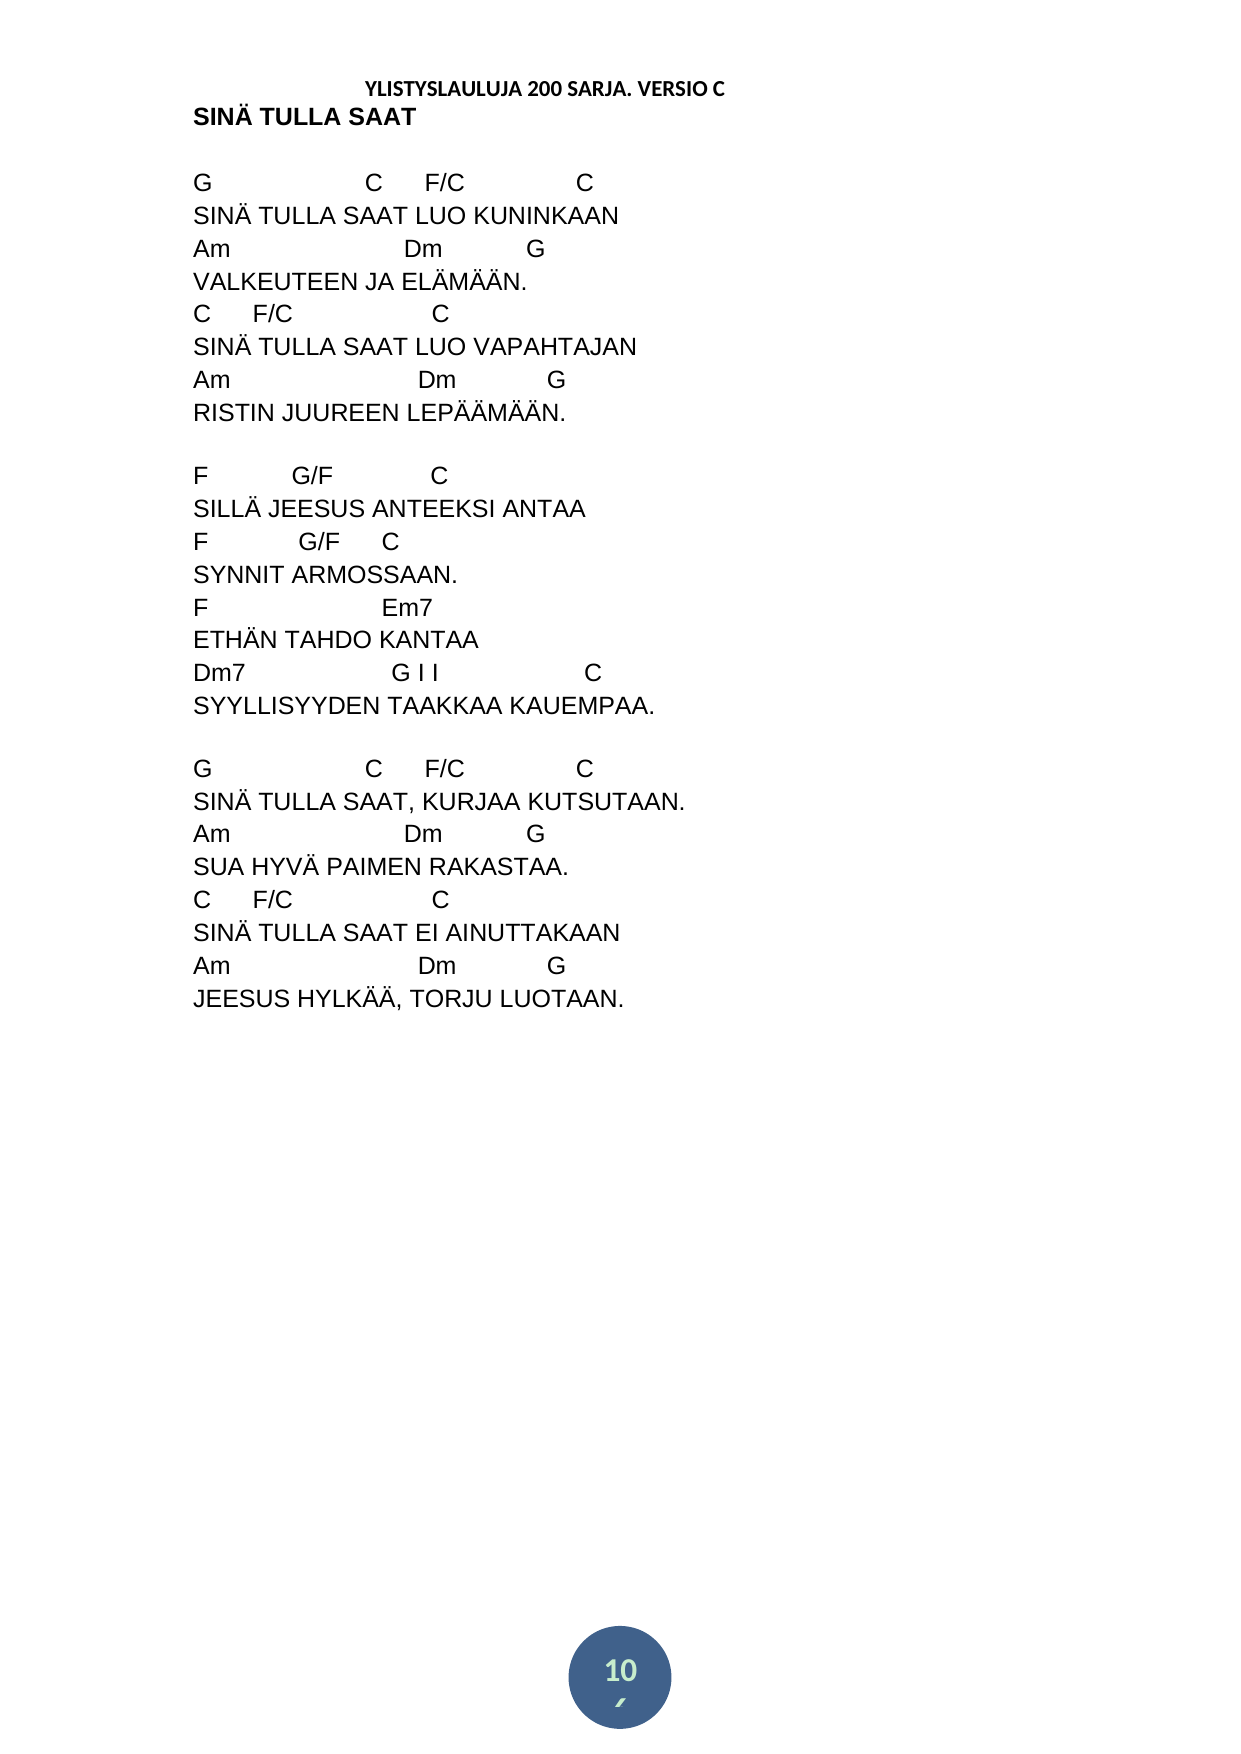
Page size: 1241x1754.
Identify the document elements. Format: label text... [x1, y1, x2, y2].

text SUA HYVÄ PAIMEN RAKASTAA. [193, 852, 1165, 881]
text Am Dm G [193, 234, 1165, 263]
text Am Dm G [193, 365, 1165, 394]
text SILLÄ JEESUS ANTEEKSI ANTAA [193, 494, 1165, 523]
text ETHÄN TAHDO KANTAA [193, 625, 1165, 654]
text SYNNIT ARMOSSAAN. [193, 559, 1165, 588]
text SINÄ TULLA SAAT LUO VAPAHTAJAN [193, 332, 1165, 361]
text JEESUS HYLKÄÄ, TORJU LUOTAAN. [193, 984, 1165, 1013]
text C F/C C [193, 885, 1165, 914]
text Am Dm G [193, 951, 1165, 980]
text G C F/C C [193, 168, 1165, 197]
text C F/C C [193, 299, 1165, 328]
text F Em7 [193, 593, 1165, 621]
text SINÄ TULLA SAAT EI AINUTTAKAAN [193, 918, 1165, 947]
text SYYLLISYYDEN TAAKKAA KAUEMPAA. [193, 691, 1165, 720]
text VALKEUTEEN JA ELÄMÄÄN. [193, 267, 1165, 295]
text SINÄ TULLA SAAT LUO KUNINKAAN [193, 201, 1165, 230]
text SINÄ TULLA SAAT [193, 102, 1165, 131]
text G C F/C C [193, 754, 1165, 783]
text SINÄ TULLA SAAT, KURJAA KUTSUTAAN. [193, 787, 1165, 815]
text RISTIN JUUREEN LEPÄÄMÄÄN. [193, 398, 1165, 427]
text Am Dm G [193, 819, 1165, 848]
text F G/F C [193, 527, 1165, 555]
text Dm7 G I I C [193, 658, 1165, 687]
text F G/F C [193, 461, 1165, 489]
